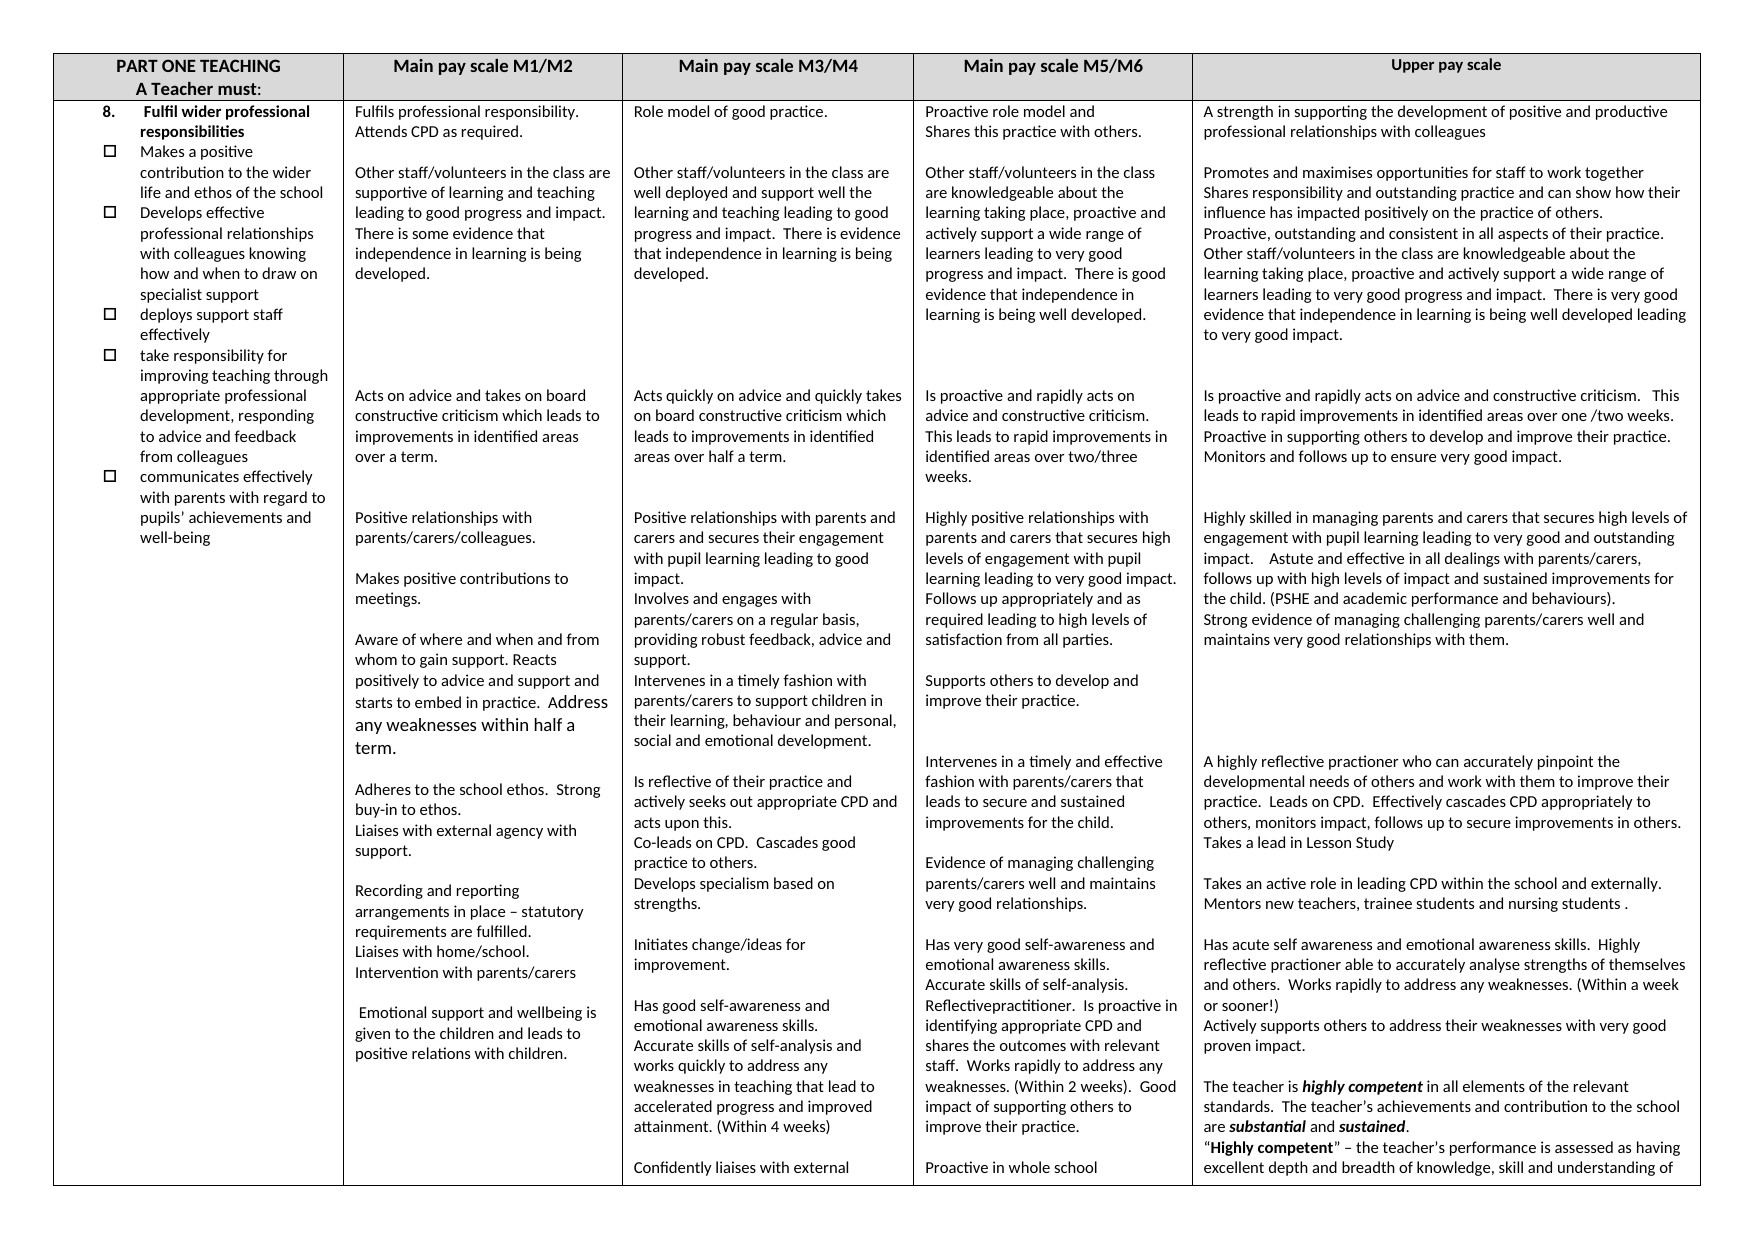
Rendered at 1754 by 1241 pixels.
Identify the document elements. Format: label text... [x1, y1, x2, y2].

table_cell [1193, 101, 1700, 1185]
table_header PART ONE TEACHING A Teacher must: [54, 54, 343, 100]
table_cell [344, 101, 622, 1185]
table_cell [914, 101, 1192, 1185]
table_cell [54, 101, 343, 1185]
table_header Main pay scale M3/M4 [623, 54, 913, 100]
table_header Main pay scale M1/M2 [344, 54, 622, 100]
table_header Upper pay scale [1193, 54, 1700, 100]
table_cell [623, 101, 913, 1185]
table_header Main pay scale M5/M6 [914, 54, 1192, 100]
